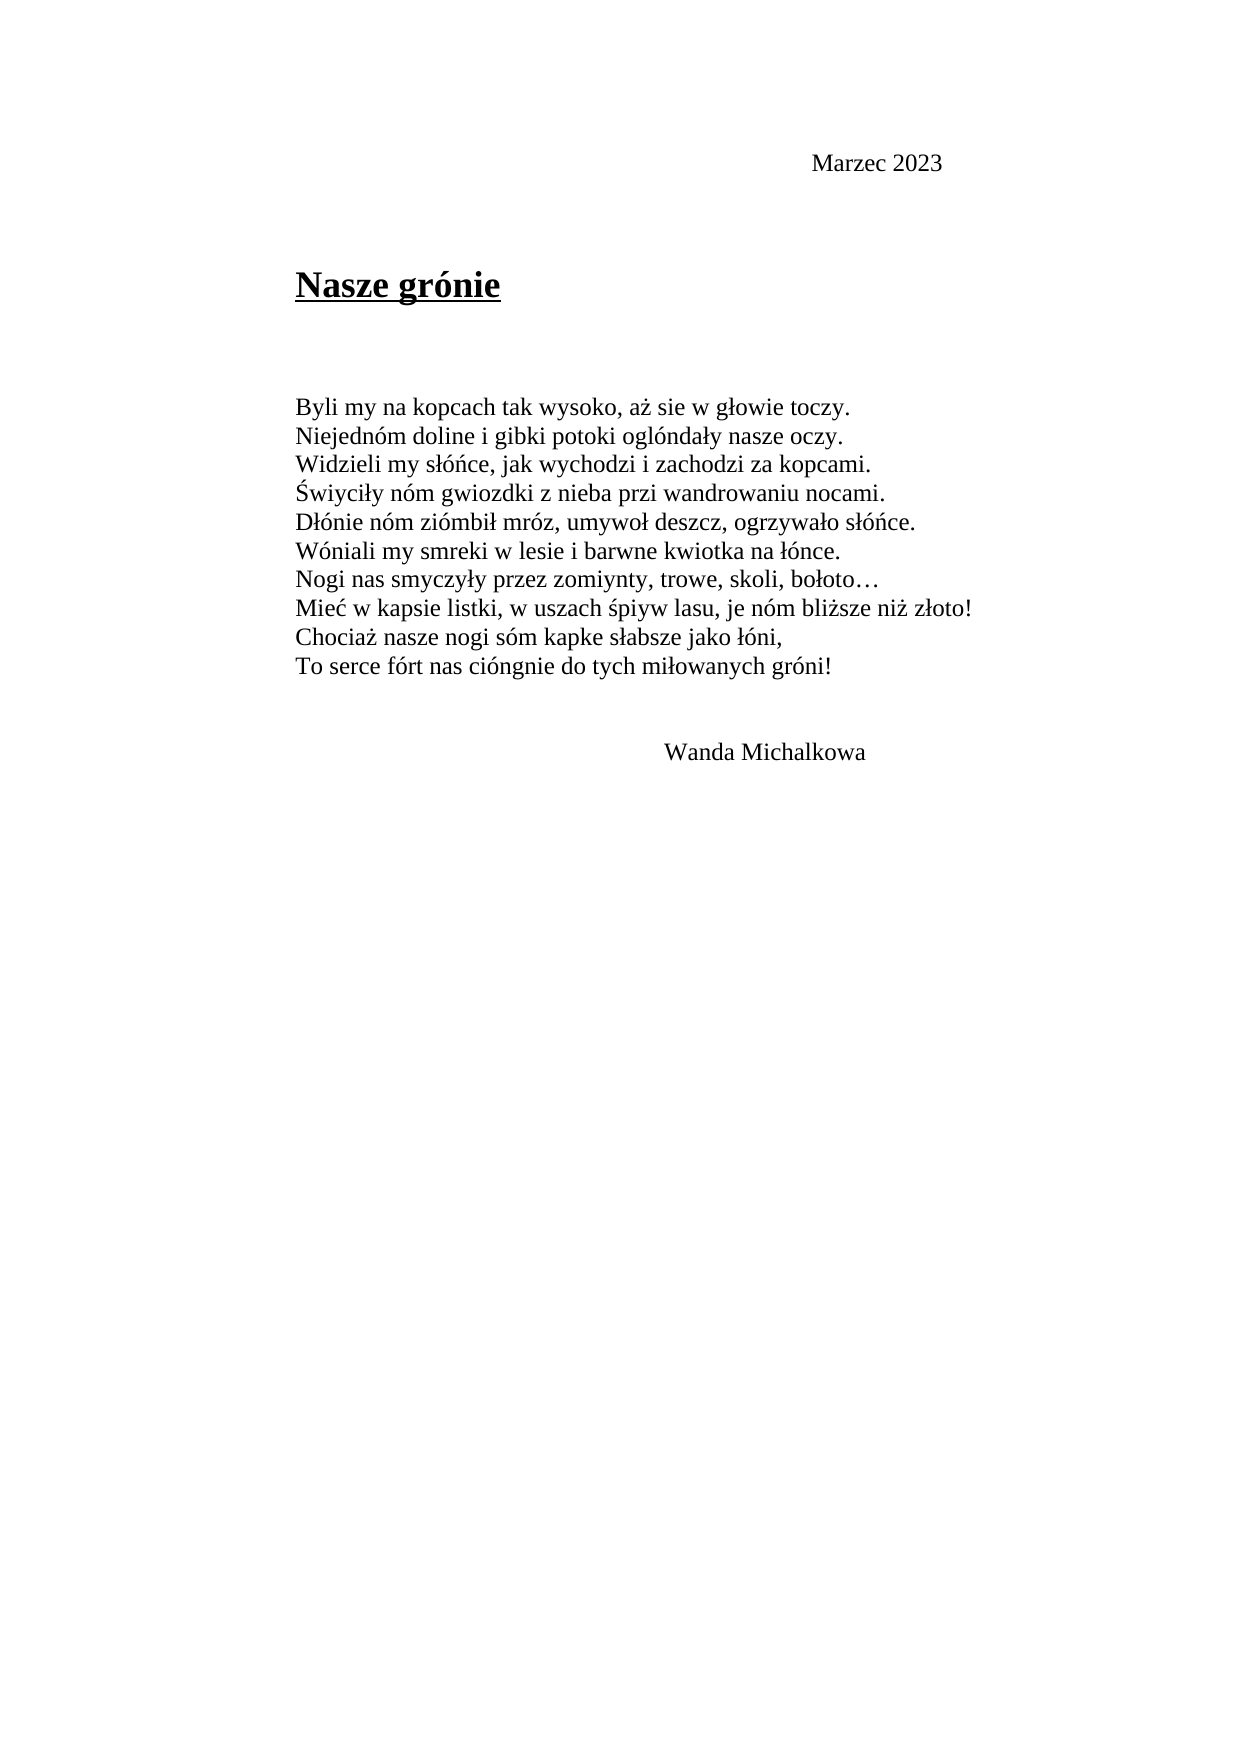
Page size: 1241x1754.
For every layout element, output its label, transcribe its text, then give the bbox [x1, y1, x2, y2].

text Nogi nas smyczyły przez zomiynty, trowe, skoli, bołoto… [221, 564, 1093, 593]
text Mieć w kapsie listki, w uszach śpiyw lasu, je nóm bliższe niż złoto! [221, 593, 1093, 622]
text To serce fórt nas cióngnie do tych miłowanych gróni! [221, 651, 1093, 679]
text Świyciły nóm gwiozdki z nieba przi wandrowaniu nocami. [221, 478, 1093, 507]
text Widzieli my słóńce, jak wychodzi i zachodzi za kopcami. [221, 449, 1093, 478]
text Chociaż nasze nogi sóm kapke słabsze jako łóni, [221, 622, 1093, 651]
text Niejednóm doline i gibki potoki oglóndały nasze oczy. [221, 421, 1093, 449]
text Nasze grónie [221, 263, 1093, 306]
text Byli my na kopcach tak wysoko, aż sie w głowie toczy. [221, 392, 1093, 421]
text Wóniali my smreki w lesie i barwne kwiotka na łónce. [221, 536, 1093, 564]
text Wanda Michalkowa [221, 737, 1093, 766]
text Dłónie nóm ziómbił mróz, umywoł deszcz, ogrzywało słóńce. [221, 507, 1093, 536]
text Marzec 2023 [221, 148, 1093, 176]
